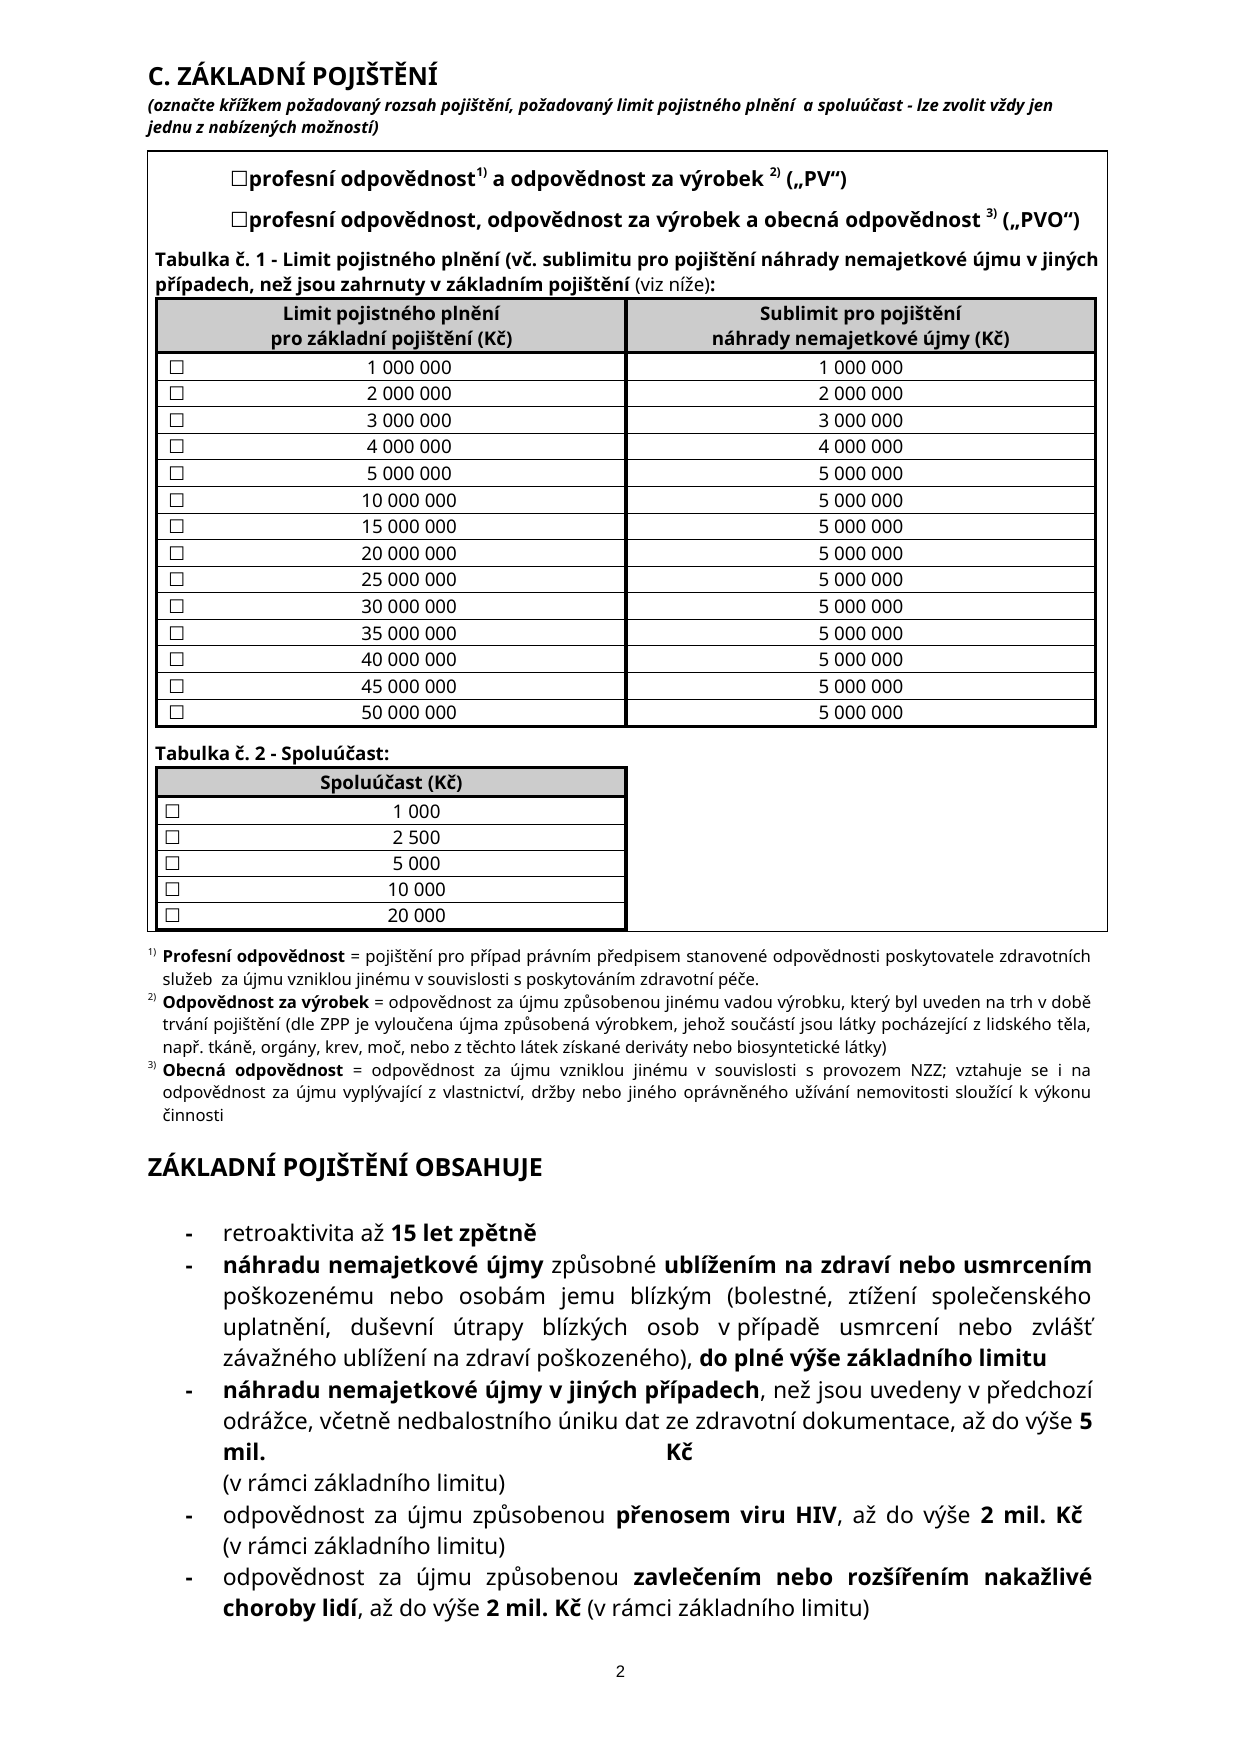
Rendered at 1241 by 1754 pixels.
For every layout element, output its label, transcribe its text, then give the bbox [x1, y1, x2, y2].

text 1) Profesní odpovědnost = pojištění pro případ právním předpisem stanovené odpovědnosti poskytovatele zdravotních služeb za újmu vzniklou jinému v souvislosti s poskytováním zdravotní péče. [148, 945, 1092, 990]
list retroaktivita až 15 let zpětně [185, 1217, 1092, 1249]
list náhradu nemajetkové újmy v jiných případech, než jsou uvedeny v předchozí odrážce, včetně nedbalostního úniku dat ze zdravotní dokumentace, až do výše 5 mil. Kč (v rámci základního limitu) [185, 1374, 1092, 1499]
text 3) Obecná odpovědnost = odpovědnost za újmu vzniklou jinému v souvislosti s provozem NZZ; vztahuje se i na odpovědnost za újmu vyplývající z vlastnictví, držby nebo jiného oprávněného užívání nemovitosti sloužící k výkonu činnosti [148, 1058, 1092, 1127]
text C. ZÁKLADNÍ POJIŠTĚNÍ [148, 59, 1092, 93]
list odpovědnost za újmu způsobenou zavlečením nebo rozšířením nakažlivé choroby lidí, až do výše 2 mil. Kč (v rámci základního limitu) [185, 1561, 1092, 1624]
list náhradu nemajetkové újmy způsobné ublížením na zdraví nebo usmrcením poškozenému nebo osobám jemu blízkým (bolestné, ztížení společenského uplatnění, duševní útrapy blízkých osob v případě usmrcení nebo zvlášť závažného ublížení na zdraví poškozeného), do plné výše základního limitu [185, 1249, 1092, 1374]
text 2) Odpovědnost za výrobek = odpovědnost za újmu způsobenou jinému vadou výrobku, který byl uveden na trh v době trvání pojištění (dle ZPP je vyloučena újma způsobená výrobkem, jehož součástí jsou látky pocházející z lidského těla, např. tkáně, orgány, krev, moč, nebo z těchto látek získané deriváty nebo biosyntetické látky) [148, 990, 1092, 1058]
text (označte křížkem požadovaný rozsah pojištění, požadovaný limit pojistného plnění a spoluúčast - lze zvolit vždy jen jednu z nabízených možností) [148, 93, 1092, 138]
list odpovědnost za újmu způsobenou přenosem viru HIV, až do výše 2 mil. Kč (v rámci základního limitu) [185, 1499, 1092, 1561]
table_header profesní odpovědnost1) a odpovědnost za výrobek 2) („PV“) profesní odpovědnost, odpovědnost za výrobek a obecná odpovědnost 3) („PVO“) Tabulka č. 1 - Limit pojistného plnění (vč. sublimitu pro pojištění náhrady nemajetkové újmu v jiných případech, než jsou zahrnuty v základním pojištění (viz níže): Tabulka č. 2 - Spoluúčast: [148, 152, 1107, 931]
text ZÁKLADNÍ POJIŠTĚNÍ OBSAHUJE [148, 1149, 1092, 1183]
